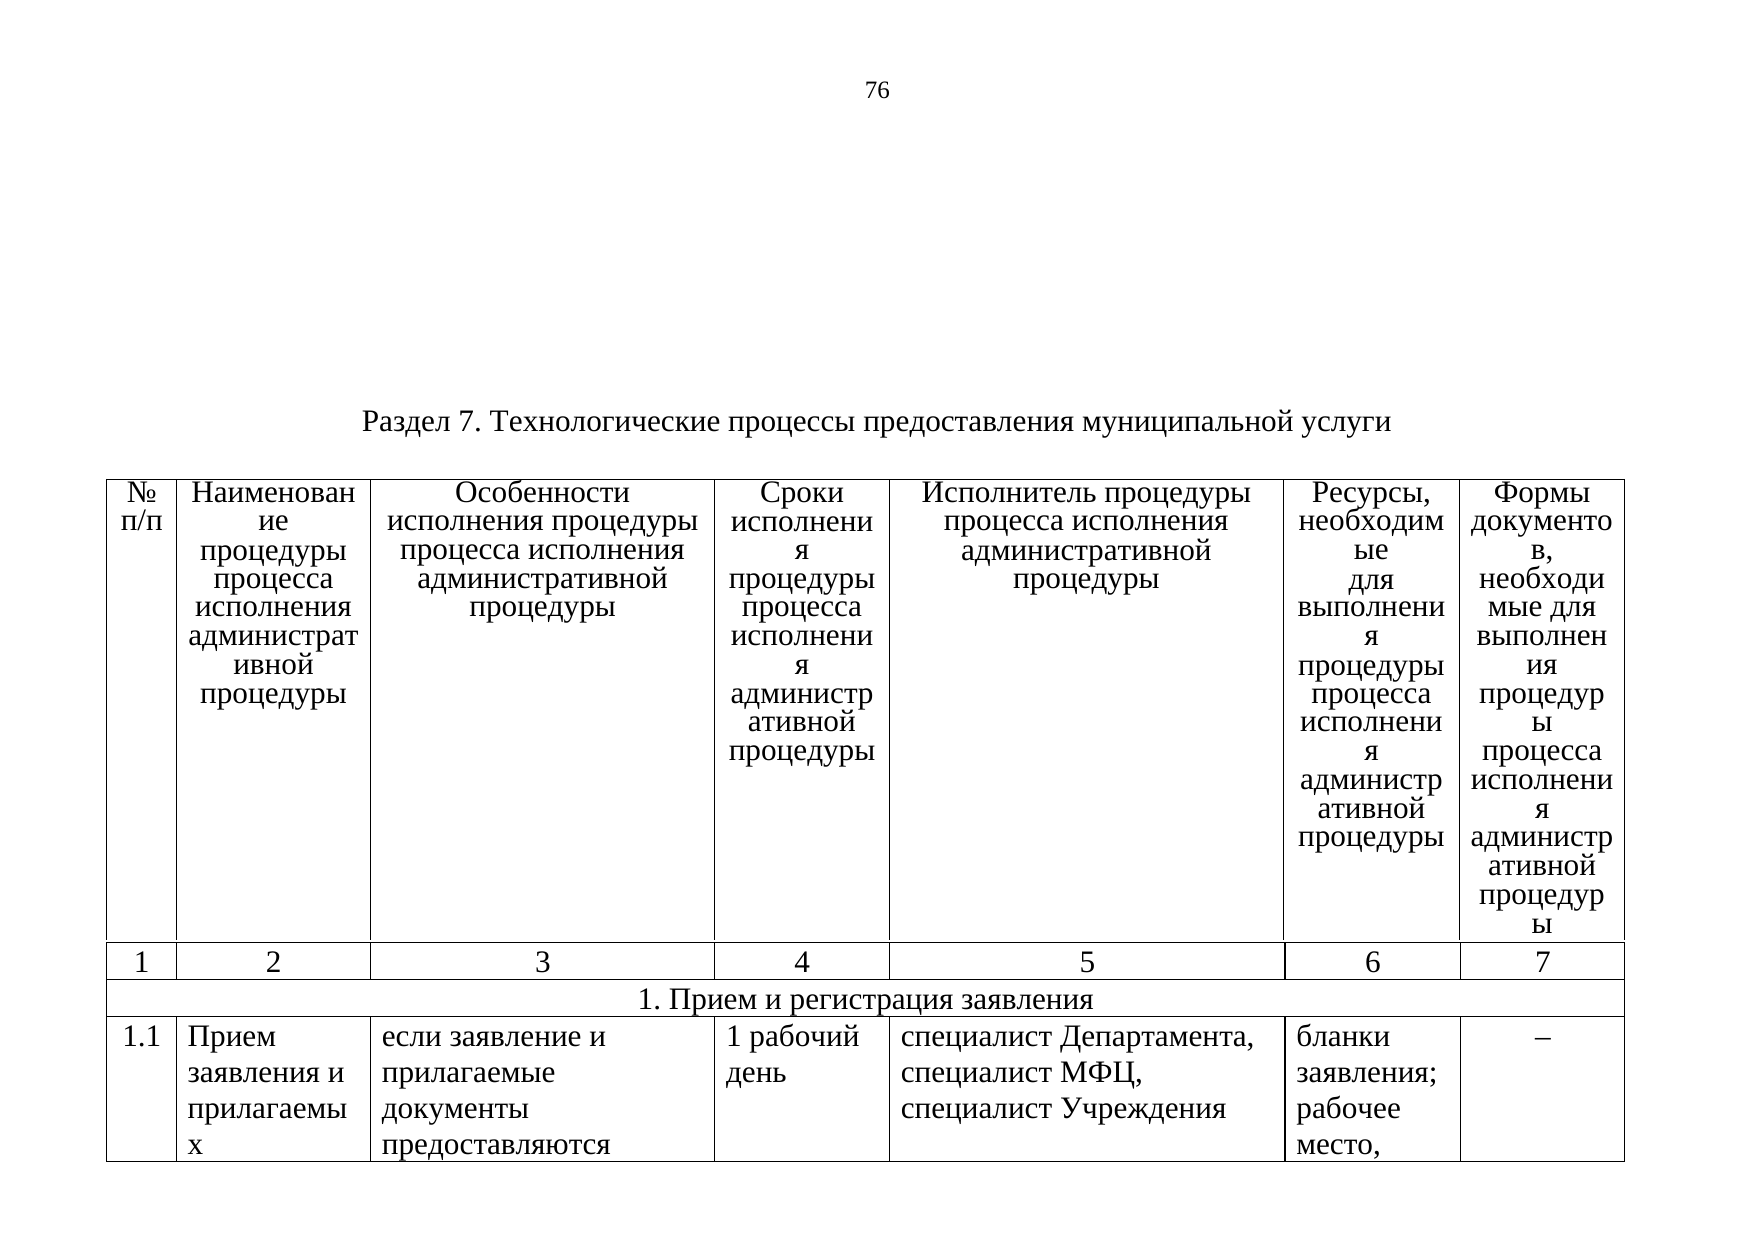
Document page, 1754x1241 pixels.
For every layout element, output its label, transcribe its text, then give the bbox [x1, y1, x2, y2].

table_header Особенности исполнения процедуры процесса исполнения административной процедуры [371, 480, 714, 940]
table_header Формы документов, необходимые для выполнения процедуры процесса исполнения административной процедуры [1460, 480, 1624, 940]
table_header 2 [177, 943, 370, 979]
table_header № п/п [107, 480, 176, 940]
table_header Сроки исполнения процедуры процесса исполнения административной процедуры [715, 480, 889, 940]
table_header Наименование процедуры процесса исполнения административной процедуры [177, 480, 370, 940]
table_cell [890, 1017, 1284, 1161]
table_header Ресурсы, необходимые для выполнения процедуры процесса исполнения административной процедуры [1284, 480, 1459, 940]
table_cell 1 рабочий день [715, 1017, 889, 1161]
table_header 5 [890, 943, 1284, 979]
table_cell 1.1 [107, 1017, 176, 1161]
table_cell – [1461, 1017, 1624, 1161]
table_header 1 [107, 943, 176, 979]
table_header 4 [715, 943, 889, 979]
table_header Исполнитель процедуры процесса исполнения административной процедуры [890, 480, 1283, 940]
table_cell 1. Прием и регистрация заявления [107, 980, 1624, 1016]
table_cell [1286, 1017, 1460, 1161]
text Раздел 7. Технологические процессы предоставления муниципальной услуги [118, 408, 1636, 437]
table_header 7 [1461, 943, 1624, 979]
table_header 3 [371, 943, 714, 979]
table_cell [177, 1017, 370, 1161]
table_header 6 [1286, 943, 1460, 979]
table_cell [371, 1017, 714, 1161]
